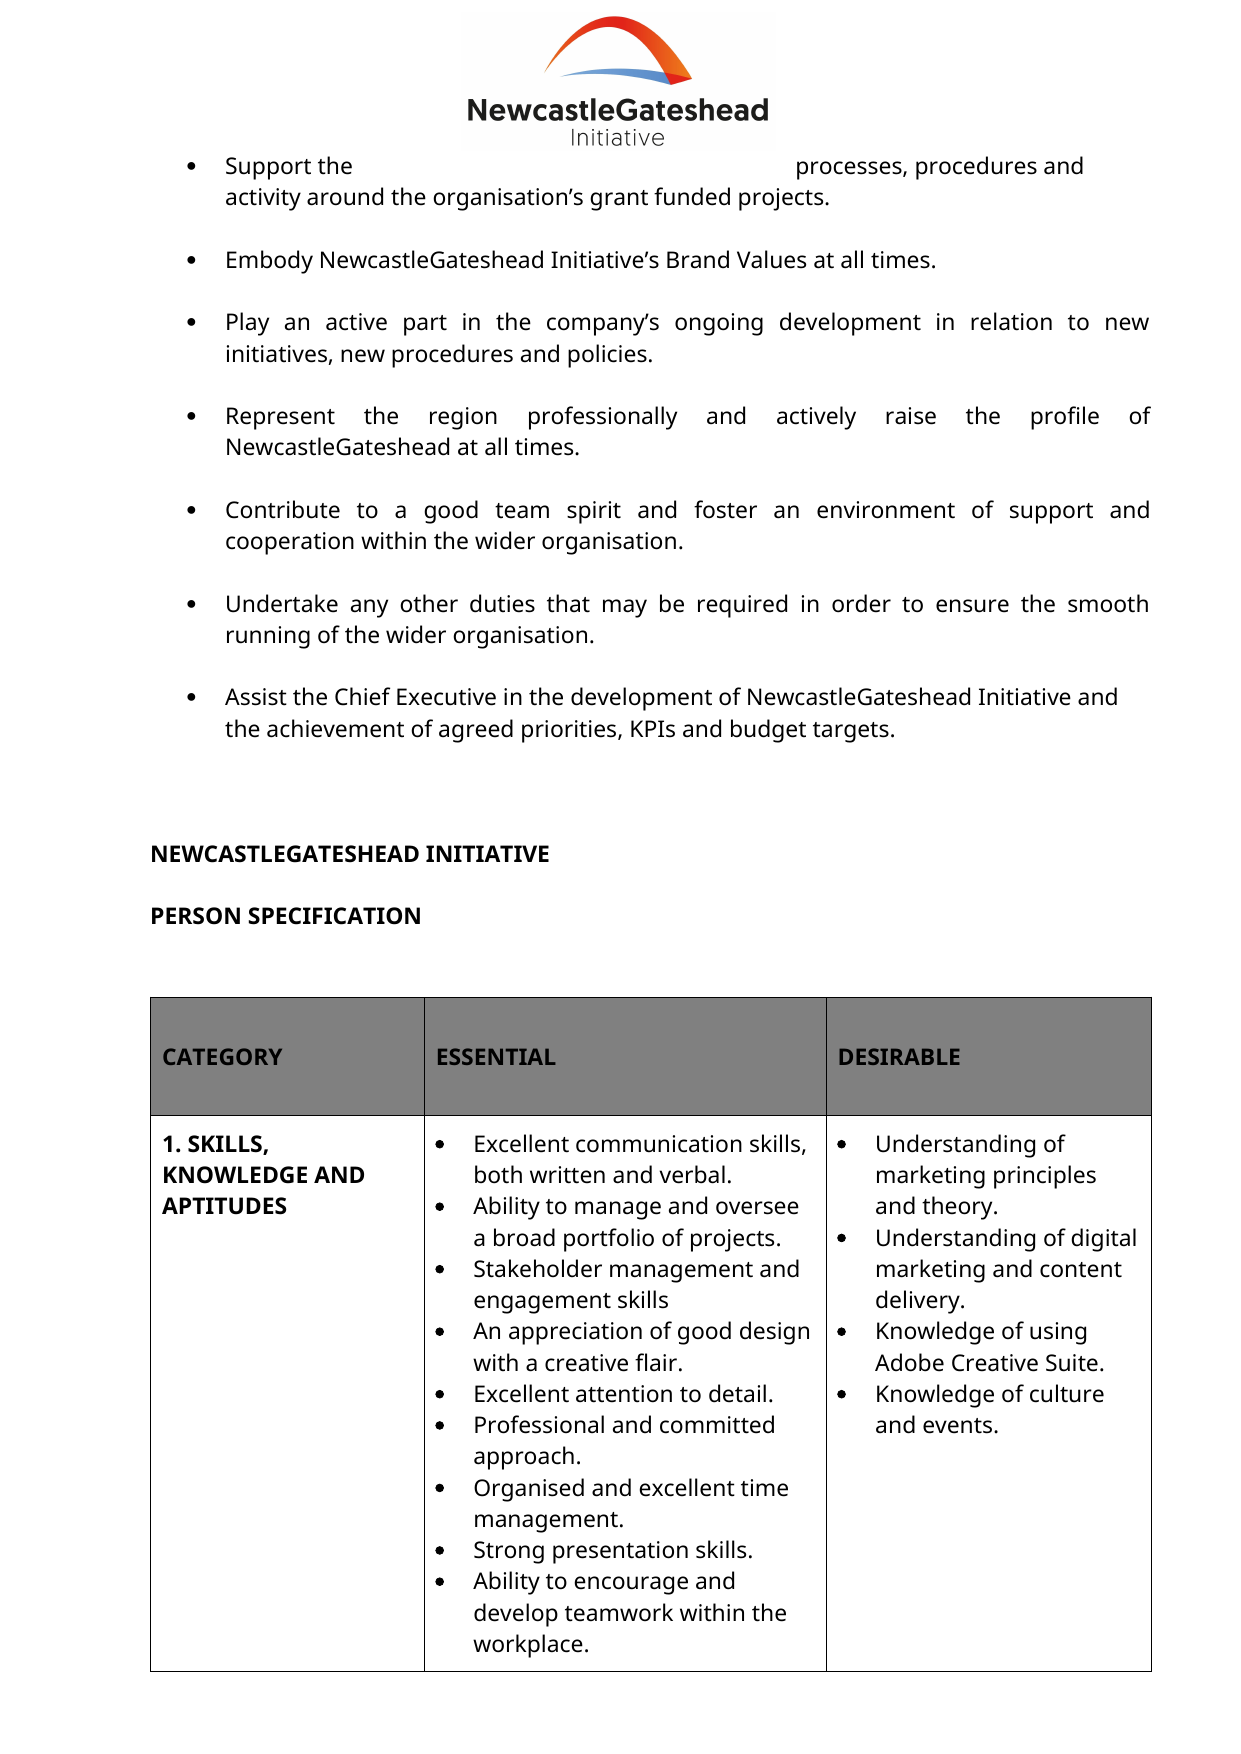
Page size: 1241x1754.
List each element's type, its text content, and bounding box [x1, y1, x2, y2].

picture [460, 12, 780, 155]
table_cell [151, 1116, 424, 1671]
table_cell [827, 1116, 1151, 1671]
list Represent the region professionally and actively raise the profile of NewcastleGateshead at all times. [187, 400, 1151, 462]
table_header DESIRABLE [827, 998, 1151, 1115]
list Play an active part in the company’s ongoing development in relation to new initiatives, new procedures and policies. [187, 306, 1151, 369]
list Embody NewcastleGateshead Initiative’s Brand Values at all times. [187, 244, 1151, 275]
list Support the processes, procedures and activity around the organisation’s grant funded projects. [187, 150, 1151, 212]
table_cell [425, 1116, 826, 1671]
list Undertake any other duties that may be required in order to ensure the smooth running of the wider organisation. [187, 587, 1151, 650]
table_header CATEGORY [151, 998, 424, 1115]
list Contribute to a good team spirit and foster an environment of support and cooperation within the wider organisation. [187, 494, 1151, 556]
text NEWCASTLEGATESHEAD INITIATIVE [150, 837, 1151, 869]
list Assist the Chief Executive in the development of NewcastleGateshead Initiative and the achievement of agreed priorities, KPIs and budget targets. [187, 681, 1151, 744]
text PERSON SPECIFICATION [150, 900, 1151, 931]
table_header ESSENTIAL [425, 998, 826, 1115]
